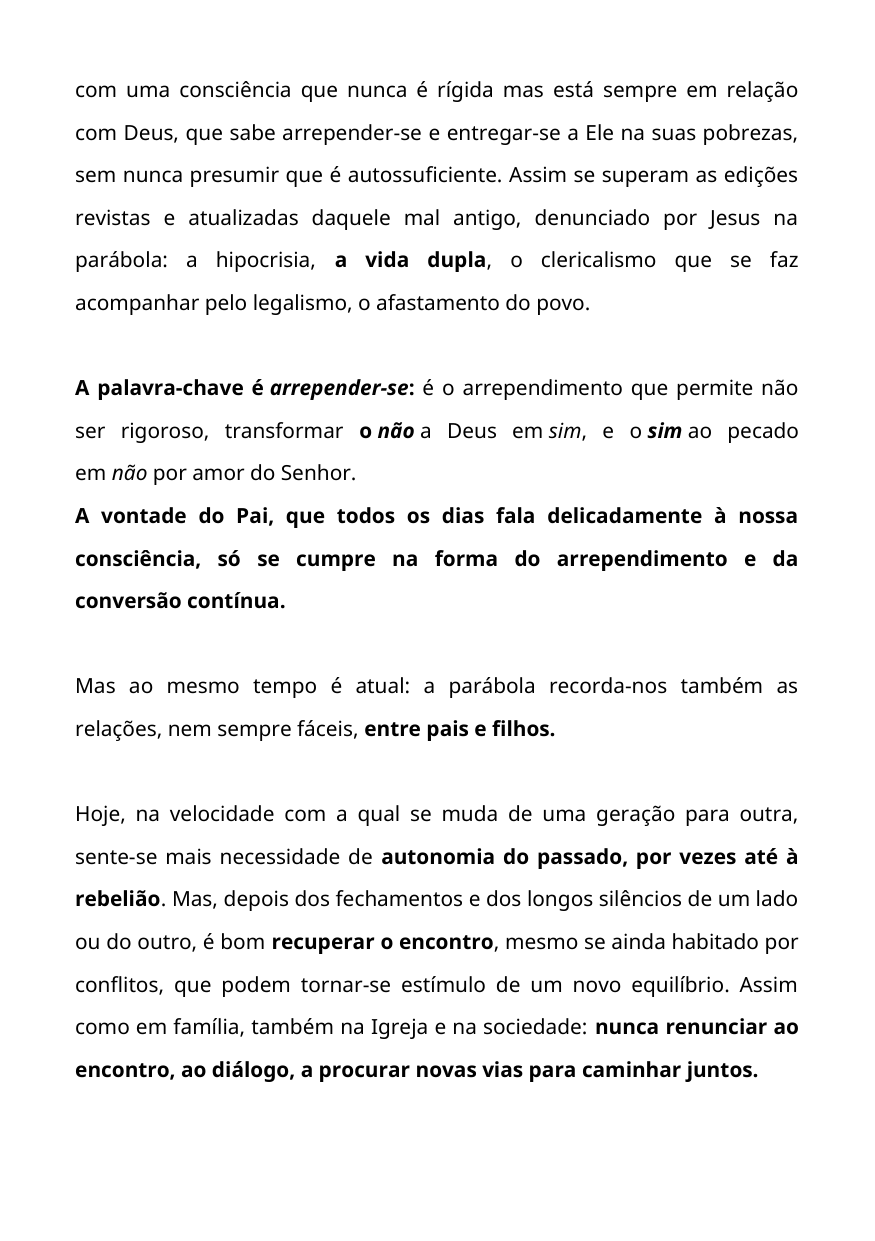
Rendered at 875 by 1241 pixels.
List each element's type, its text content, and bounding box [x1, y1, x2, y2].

text A palavra-chave é arrepender-se: é o arrependimento que permite não ser rigoroso, transformar o não a Deus em sim, e o sim ao pecado em não por amor do Senhor. [75, 373, 799, 487]
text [75, 75, 799, 316]
text Mas ao mesmo tempo é atual: a parábola recorda-nos também as relações, nem sempre fáceis, entre pais e filhos. [75, 671, 799, 742]
text Hoje, na velocidade com a qual se muda de uma geração para outra, sente-se mais necessidade de autonomia do passado, por vezes até à rebelião. Mas, depois dos fechamentos e dos longos silêncios de um lado ou do outro, é bom recuperar o encontro, mesmo se ainda habitado por conflitos, que podem tornar-se estímulo de um novo equilíbrio. Assim como em família, também na Igreja e na sociedade: nunca renunciar ao encontro, ao diálogo, a procurar novas vias para caminhar juntos. [75, 799, 799, 1083]
text A vontade do Pai, que todos os dias fala delicadamente à nossa consciência, só se cumpre na forma do arrependimento e da conversão contínua. [75, 501, 799, 615]
